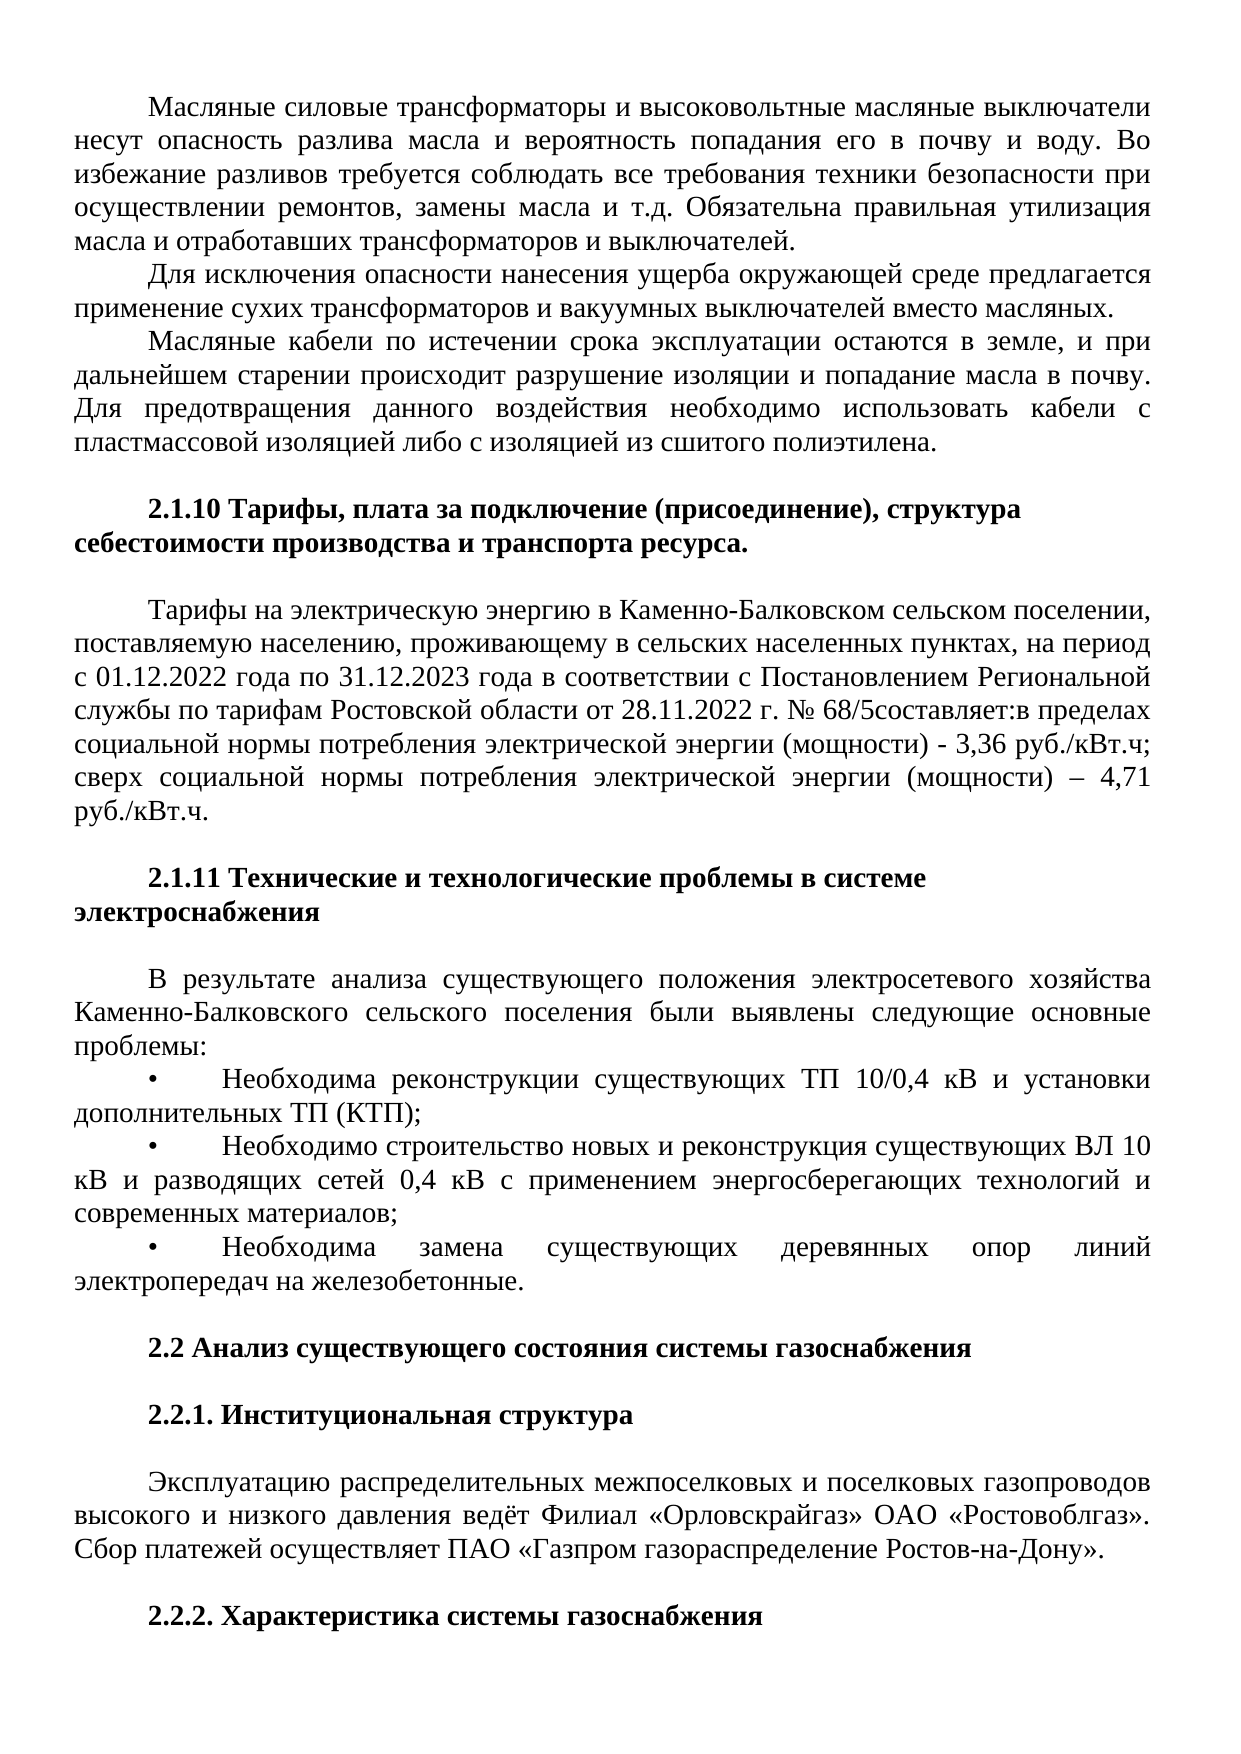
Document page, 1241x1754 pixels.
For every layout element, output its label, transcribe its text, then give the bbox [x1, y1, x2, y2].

text Для исключения опасности нанесения ущерба окружающей среде предлагается применение сухих трансформаторов и вакуумных выключателей вместо масляных. [74, 256, 1152, 323]
text В результате анализа существующего положения электросетевого хозяйства Каменно-Балковского сельского поселения были выявлены следующие основные проблемы: [74, 961, 1152, 1061]
text Эксплуатацию распределительных межпоселковых и поселковых газопроводов высокого и низкого давления ведёт Филиал «Орловскрайгаз» ОАО «Ростовоблгаз». Сбор платежей осуществляет ПАО «Газпром газораспределение Ростов-на-Дону». [74, 1464, 1152, 1564]
text 2.1.10 Тарифы, плата за подключение (присоединение), структура себестоимости производства и транспорта ресурса. [74, 491, 1152, 558]
text 2.1.11 Технические и технологические проблемы в системе электроснабжения [74, 860, 1152, 927]
text • Необходима замена существующих деревянных опор линий электропередач на железобетонные. [74, 1229, 1152, 1296]
text • Необходима реконструкции существующих ТП 10/0,4 кВ и установки дополнительных ТП (КТП); [74, 1061, 1152, 1128]
text Масляные силовые трансформаторы и высоковольтные масляные выключатели несут опасность разлива масла и вероятность попадания его в почву и воду. Во избежание разливов требуется соблюдать все требования техники безопасности при осуществлении ремонтов, замены масла и т.д. Обязательна правильная утилизация масла и отработавших трансформаторов и выключателей. [74, 89, 1152, 256]
text Тарифы на электрическую энергию в Каменно-Балковском сельском поселении, поставляемую населению, проживающему в сельских населенных пунктах, на период с 01.12.2022 года по 31.12.2023 года в соответствии с Постановлением Региональной службы по тарифам Ростовской области от 28.11.2022 г. № 68/5составляет:в пределах социальной нормы потребления электрической энергии (мощности) - 3,36 руб./кВт.ч; сверх социальной нормы потребления электрической энергии (мощности) – 4,71 руб./кВт.ч. [74, 592, 1152, 827]
text 2.2 Анализ существующего состояния системы газоснабжения [74, 1330, 1152, 1363]
text • Необходимо строительство новых и реконструкция существующих ВЛ 10 кВ и разводящих сетей 0,4 кВ с применением энергосберегающих технологий и современных материалов; [74, 1128, 1152, 1229]
text 2.2.1. Институциональная структура [74, 1397, 1152, 1430]
text Масляные кабели по истечении срока эксплуатации остаются в земле, и при дальнейшем старении происходит разрушение изоляции и попадание масла в почву. Для предотвращения данного воздействия необходимо использовать кабели с пластмассовой изоляцией либо с изоляцией из сшитого полиэтилена. [74, 323, 1152, 458]
text 2.2.2. Характеристика системы газоснабжения [74, 1598, 1152, 1632]
